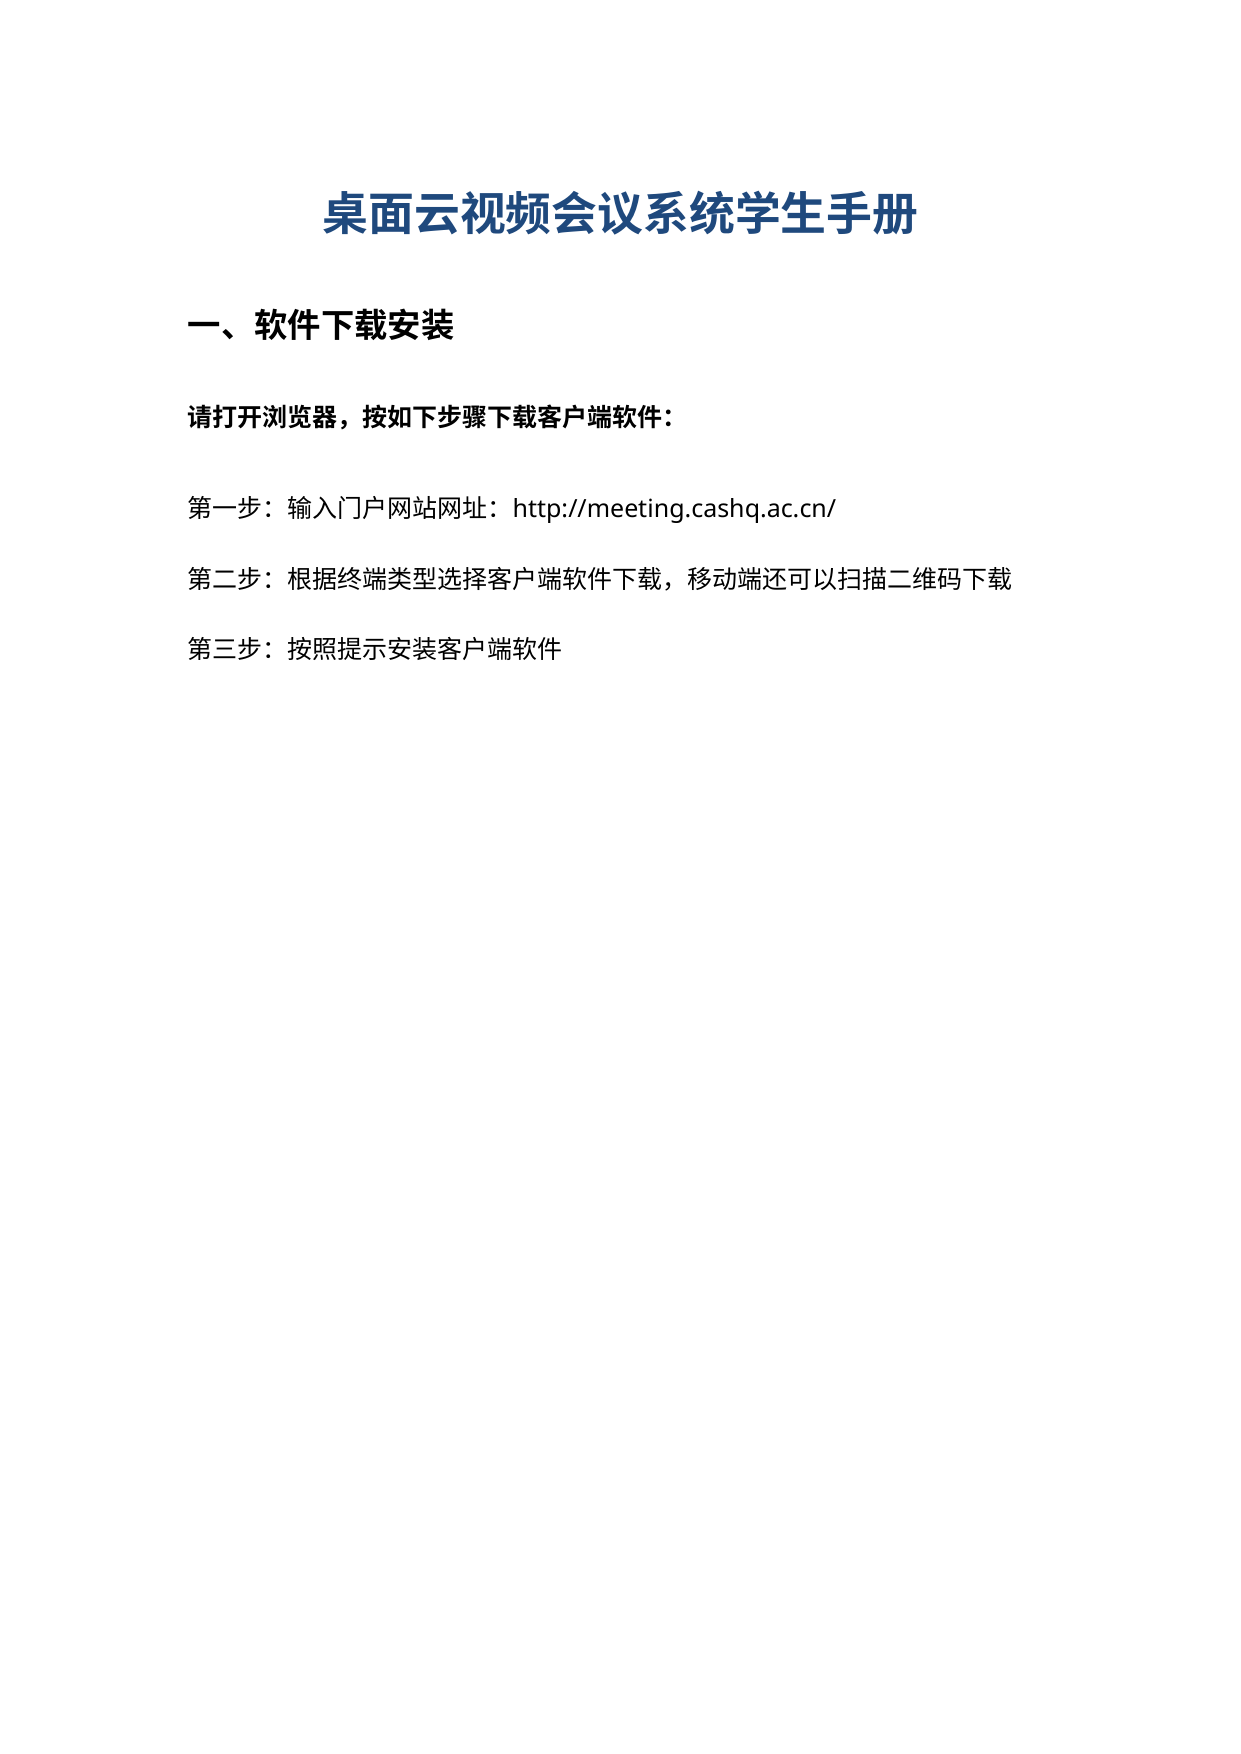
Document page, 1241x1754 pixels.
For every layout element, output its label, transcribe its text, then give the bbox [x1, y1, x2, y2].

text 第三步：按照提示安装客户端软件 [187, 615, 1053, 680]
text 第一步：输入门户网站网址：http://meeting.cashq.ac.cn/ [187, 474, 1053, 539]
text 请打开浏览器，按如下步骤下载客户端软件： [187, 383, 1053, 448]
text 第二步：根据终端类型选择客户端软件下载，移动端还可以扫描二维码下载 [187, 545, 1053, 610]
text 一、软件下载安装 [187, 290, 1053, 355]
text 桌面云视频会议系统学生手册 [187, 162, 1053, 259]
